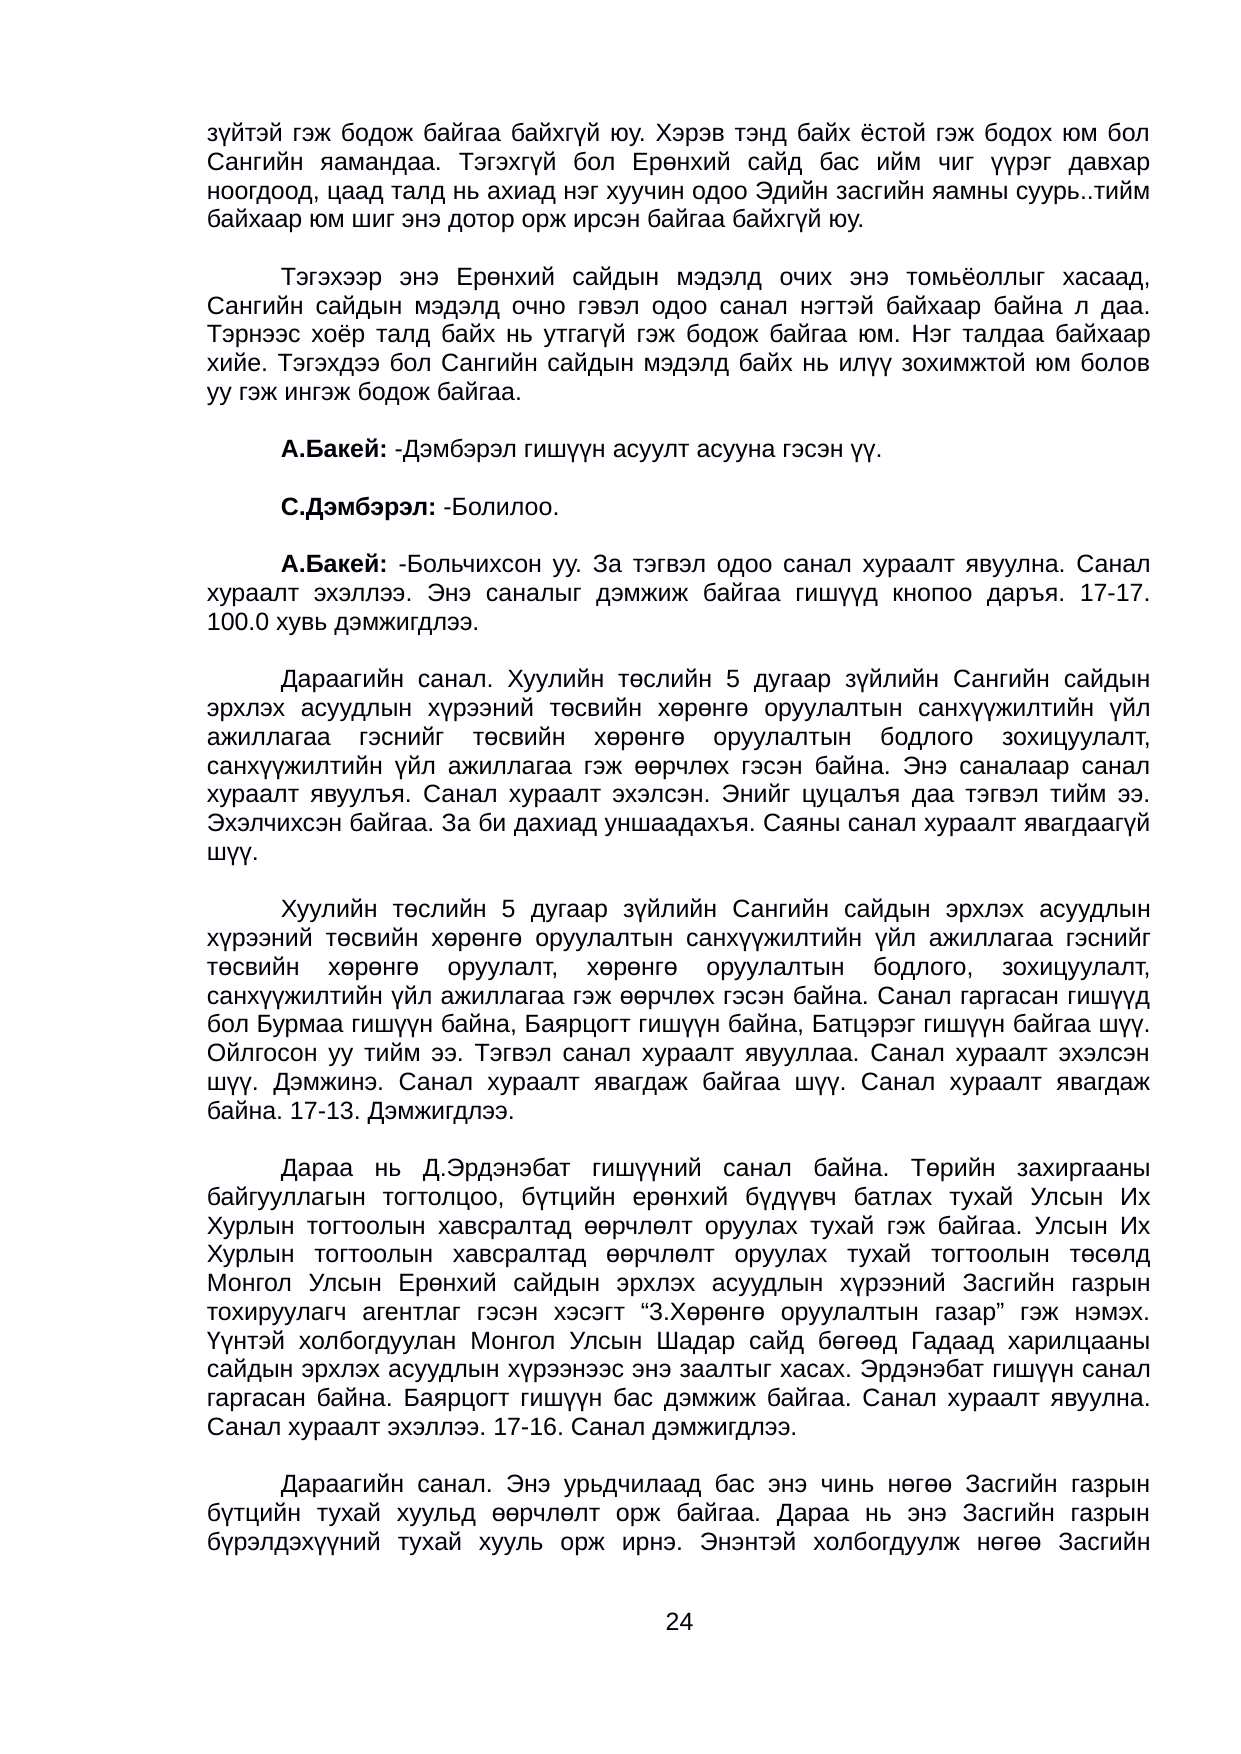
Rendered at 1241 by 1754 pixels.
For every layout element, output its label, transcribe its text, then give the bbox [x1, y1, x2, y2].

text Тэгэхээр энэ Ерөнхий сайдын мэдэлд очих энэ томьёоллыг хасаад, Сангийн сайдын мэдэлд очно гэвэл одоо санал нэгтэй байхаар байна л даа. Тэрнээс хоёр талд байх нь утгагүй гэж бодож байгаа юм. Нэг талдаа байхаар хийе. Тэгэхдээ бол Сангийн сайдын мэдэлд байх нь илүү зохимжтой юм болов уу гэж ингэж бодож байгаа. [207, 262, 1152, 406]
text А.Бакей: -Больчихсон уу. За тэгвэл одоо санал хураалт явуулна. Санал хураалт эхэллээ. Энэ саналыг дэмжиж байгаа гишүүд кнопоо даръя. 17-17. 100.0 хувь дэмжигдлээ. [207, 549, 1152, 636]
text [207, 118, 1152, 233]
text Дараа нь Д.Эрдэнэбат гишүүний санал байна. Төрийн захиргааны байгууллагын тогтолцоо, бүтцийн ерөнхий бүдүүвч батлах тухай Улсын Их Хурлын тогтоолын хавсралтад өөрчлөлт оруулах тухай гэж байгаа. Улсын Их Хурлын тогтоолын хавсралтад өөрчлөлт оруулах тухай тогтоолын төсөлд Монгол Улсын Ерөнхий сайдын эрхлэх асуудлын хүрээний Засгийн газрын тохируулагч агентлаг гэсэн хэсэгт “3.Хөрөнгө оруулалтын газар” гэж нэмэх. Үүнтэй холбогдуулан Монгол Улсын Шадар сайд бөгөөд Гадаад харилцааны сайдын эрхлэх асуудлын хүрээнээс энэ заалтыг хасах. Эрдэнэбат гишүүн санал гаргасан байна. Баярцогт гишүүн бас дэмжиж байгаа. Санал хураалт явуулна. Санал хураалт эхэллээ. 17-16. Санал дэмжигдлээ. [207, 1153, 1152, 1441]
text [207, 1469, 1152, 1556]
text С.Дэмбэрэл: -Болилоо. [207, 492, 1152, 521]
text А.Бакей: -Дэмбэрэл гишүүн асуулт асууна гэсэн үү. [207, 434, 1152, 463]
text Дараагийн санал. Хуулийн төслийн 5 дугаар зүйлийн Сангийн сайдын эрхлэх асуудлын хүрээний төсвийн хөрөнгө оруулалтын санхүүжилтийн үйл ажиллагаа гэснийг төсвийн хөрөнгө оруулалтын бодлого зохицуулалт, санхүүжилтийн үйл ажиллагаа гэж өөрчлөх гэсэн байна. Энэ саналаар санал хураалт явуулъя. Санал хураалт эхэлсэн. Энийг цуцалъя даа тэгвэл тийм ээ. Эхэлчихсэн байгаа. За би дахиад уншаадахъя. Саяны санал хураалт явагдаагүй шүү. [207, 664, 1152, 866]
text Хуулийн төслийн 5 дугаар зүйлийн Сангийн сайдын эрхлэх асуудлын хүрээний төсвийн хөрөнгө оруулалтын санхүүжилтийн үйл ажиллагаа гэснийг төсвийн хөрөнгө оруулалт, хөрөнгө оруулалтын бодлого, зохицуулалт, санхүүжилтийн үйл ажиллагаа гэж өөрчлөх гэсэн байна. Санал гаргасан гишүүд бол Бурмаа гишүүн байна, Баярцогт гишүүн байна, Батцэрэг гишүүн байгаа шүү. Ойлгосон уу тийм ээ. Тэгвэл санал хураалт явууллаа. Санал хураалт эхэлсэн шүү. Дэмжинэ. Санал хураалт явагдаж байгаа шүү. Санал хураалт явагдаж байна. 17-13. Дэмжигдлээ. [207, 894, 1152, 1124]
